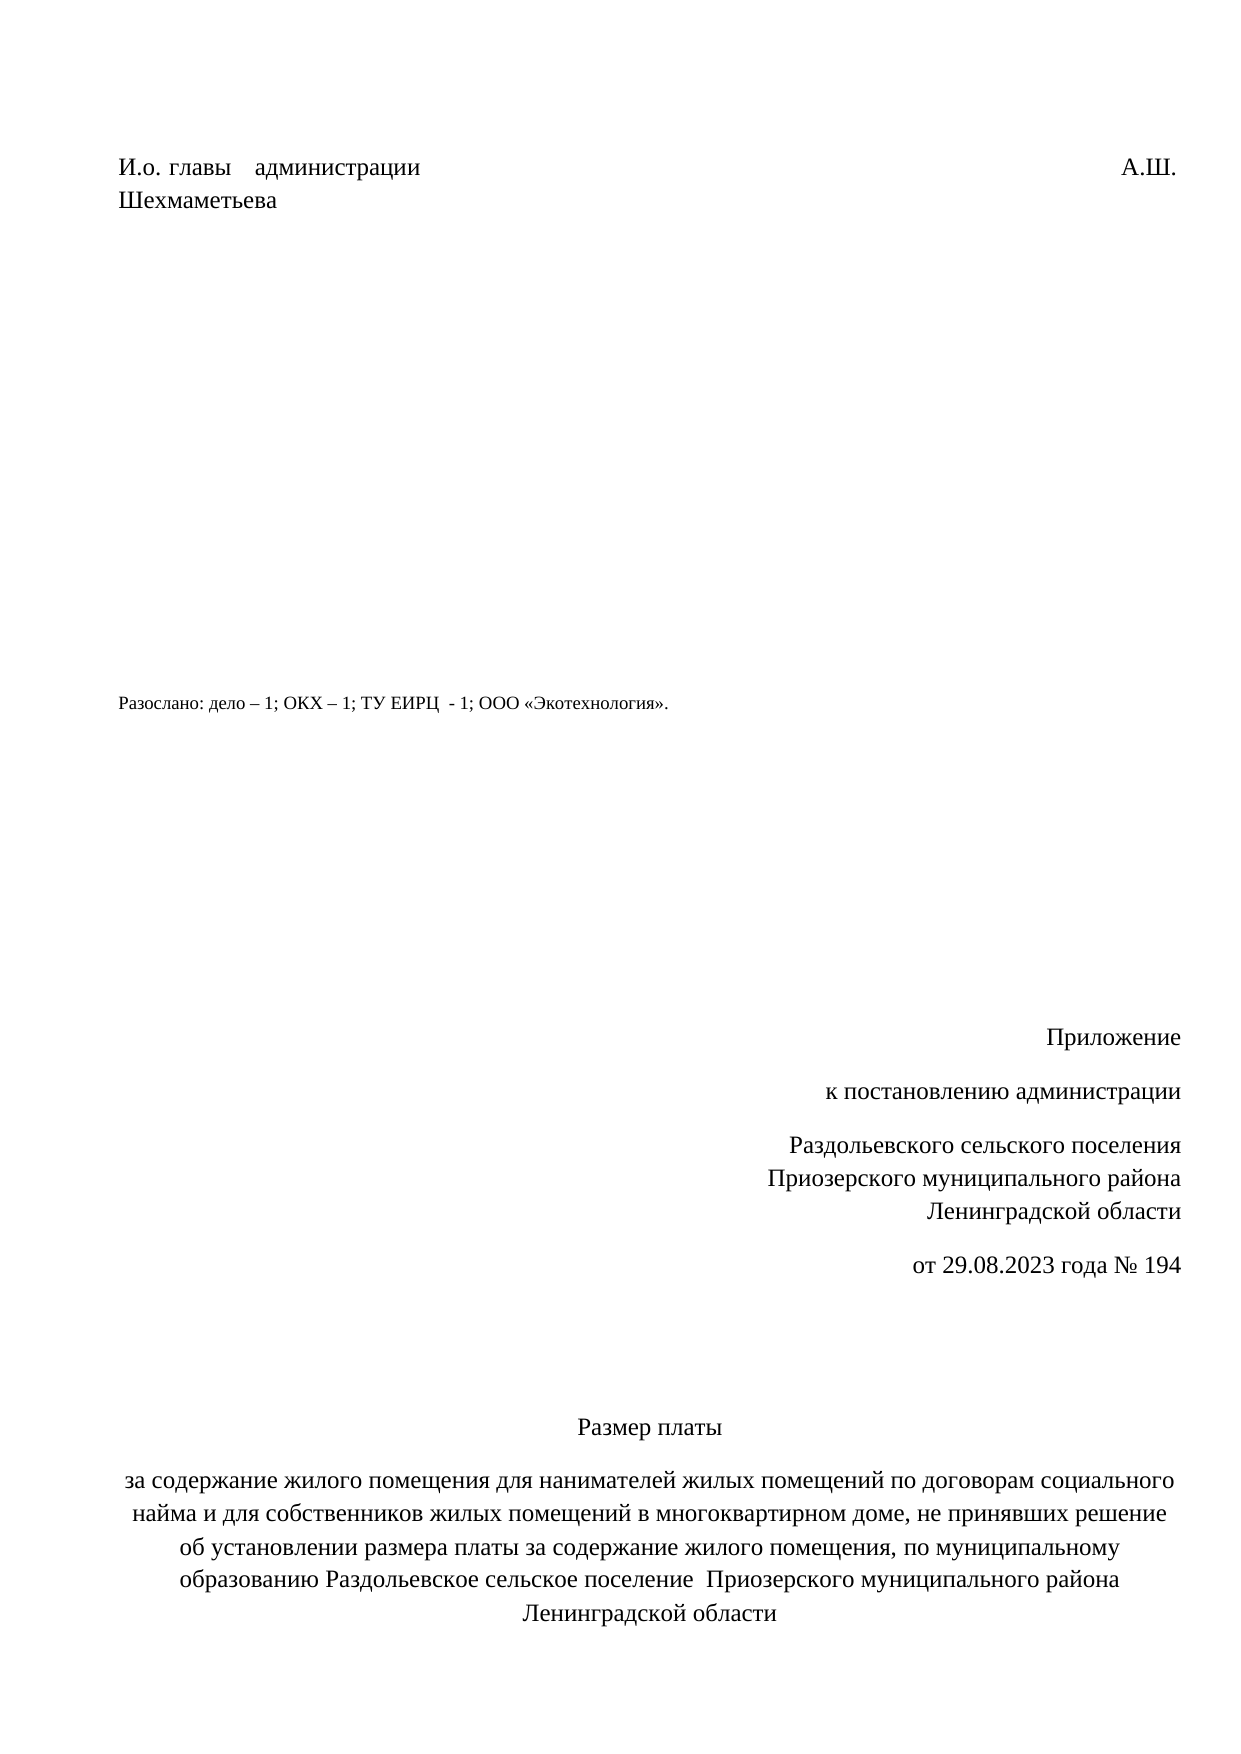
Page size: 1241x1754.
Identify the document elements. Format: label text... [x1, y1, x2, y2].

text Раздольевского сельского поселения Приозерского муниципального района Ленинградской области [679, 1130, 1181, 1225]
text Приложение [118, 1022, 1181, 1051]
text к постановлению администрации [679, 1076, 1181, 1105]
text Разослано: дело – 1; ОКХ – 1; ТУ ЕИРЦ - 1; ООО «Экотехнология». [118, 692, 1181, 714]
text И.о. главы администрации А.Ш. Шехмаметьева [118, 152, 1181, 214]
text от 29.08.2023 года № 194 [679, 1250, 1181, 1279]
text за содержание жилого помещения для нанимателей жилых помещений по договорам социального найма и для собственников жилых помещений в многоквартирном доме, не принявших решение об установлении размера платы за содержание жилого помещения, по муниципальному образованию Раздольевское сельское поселение Приозерского муниципального района Ленинградской области [118, 1466, 1181, 1626]
text Размер платы [118, 1412, 1181, 1440]
